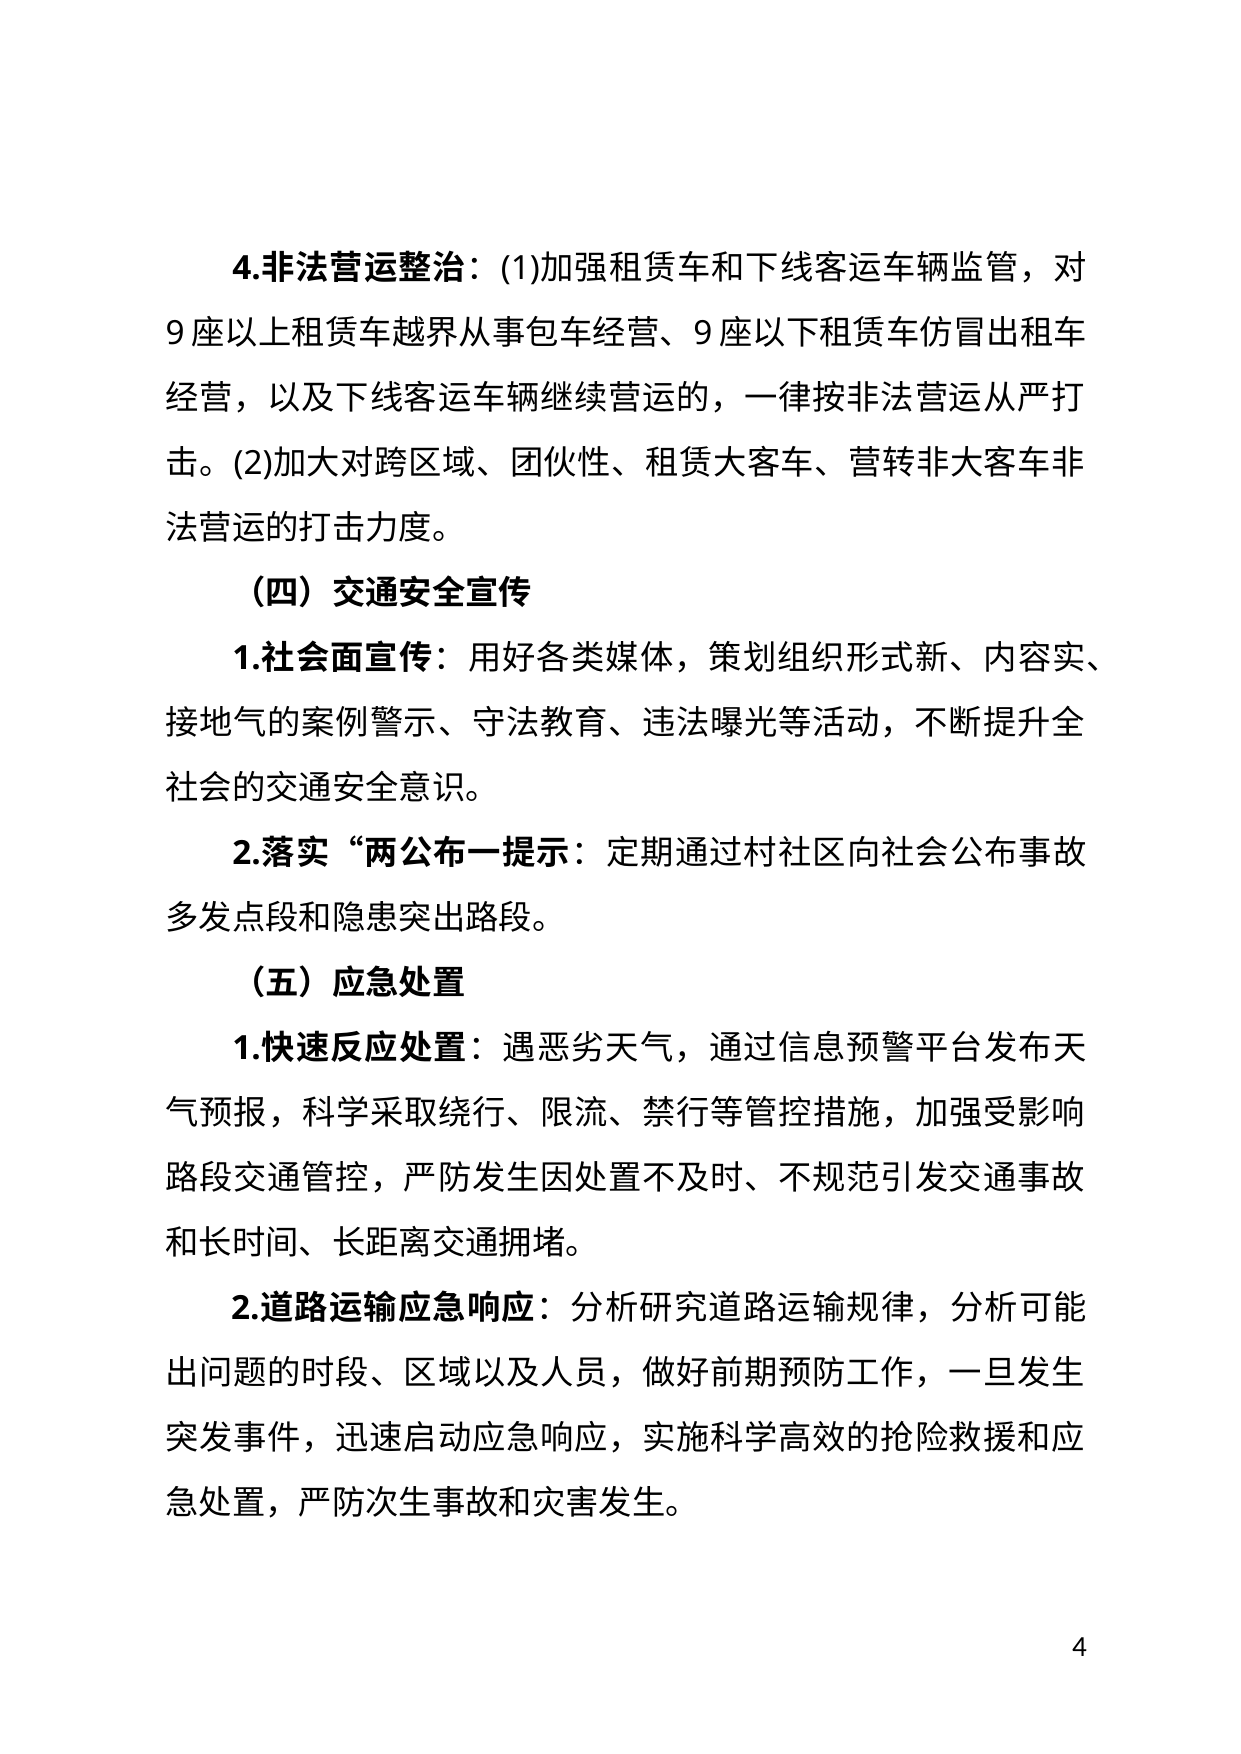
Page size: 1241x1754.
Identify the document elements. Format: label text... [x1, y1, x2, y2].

text 4.非法营运整治：(1)加强租赁车和下线客运车辆监管，对9座以上租赁车越界从事包车经营、9座以下租赁车仿冒出租车经营，以及下线客运车辆继续营运的，一律按非法营运从严打击。(2)加大对跨区域、团伙性、租赁大客车、营转非大客车非法营运的打击力度。 [165, 233, 1087, 558]
text 1.社会面宣传：用好各类媒体，策划组织形式新、内容实、接地气的案例警示、守法教育、违法曝光等活动，不断提升全社会的交通安全意识。 [165, 623, 1087, 818]
text （四）交通安全宣传 [165, 558, 1087, 623]
text 2.落实“两公布一提示：定期通过村社区向社会公布事故多发点段和隐患突出路段。 [165, 818, 1087, 948]
text （五）应急处置 [165, 948, 1087, 1013]
text 2.道路运输应急响应：分析研究道路运输规律，分析可能出问题的时段、区域以及人员，做好前期预防工作，一旦发生突发事件，迅速启动应急响应，实施科学高效的抢险救援和应急处置，严防次生事故和灾害发生。 [165, 1273, 1087, 1533]
text 1.快速反应处置：遇恶劣天气，通过信息预警平台发布天气预报，科学采取绕行、限流、禁行等管控措施，加强受影响路段交通管控，严防发生因处置不及时、不规范引发交通事故和长时间、长距离交通拥堵。 [165, 1013, 1087, 1273]
